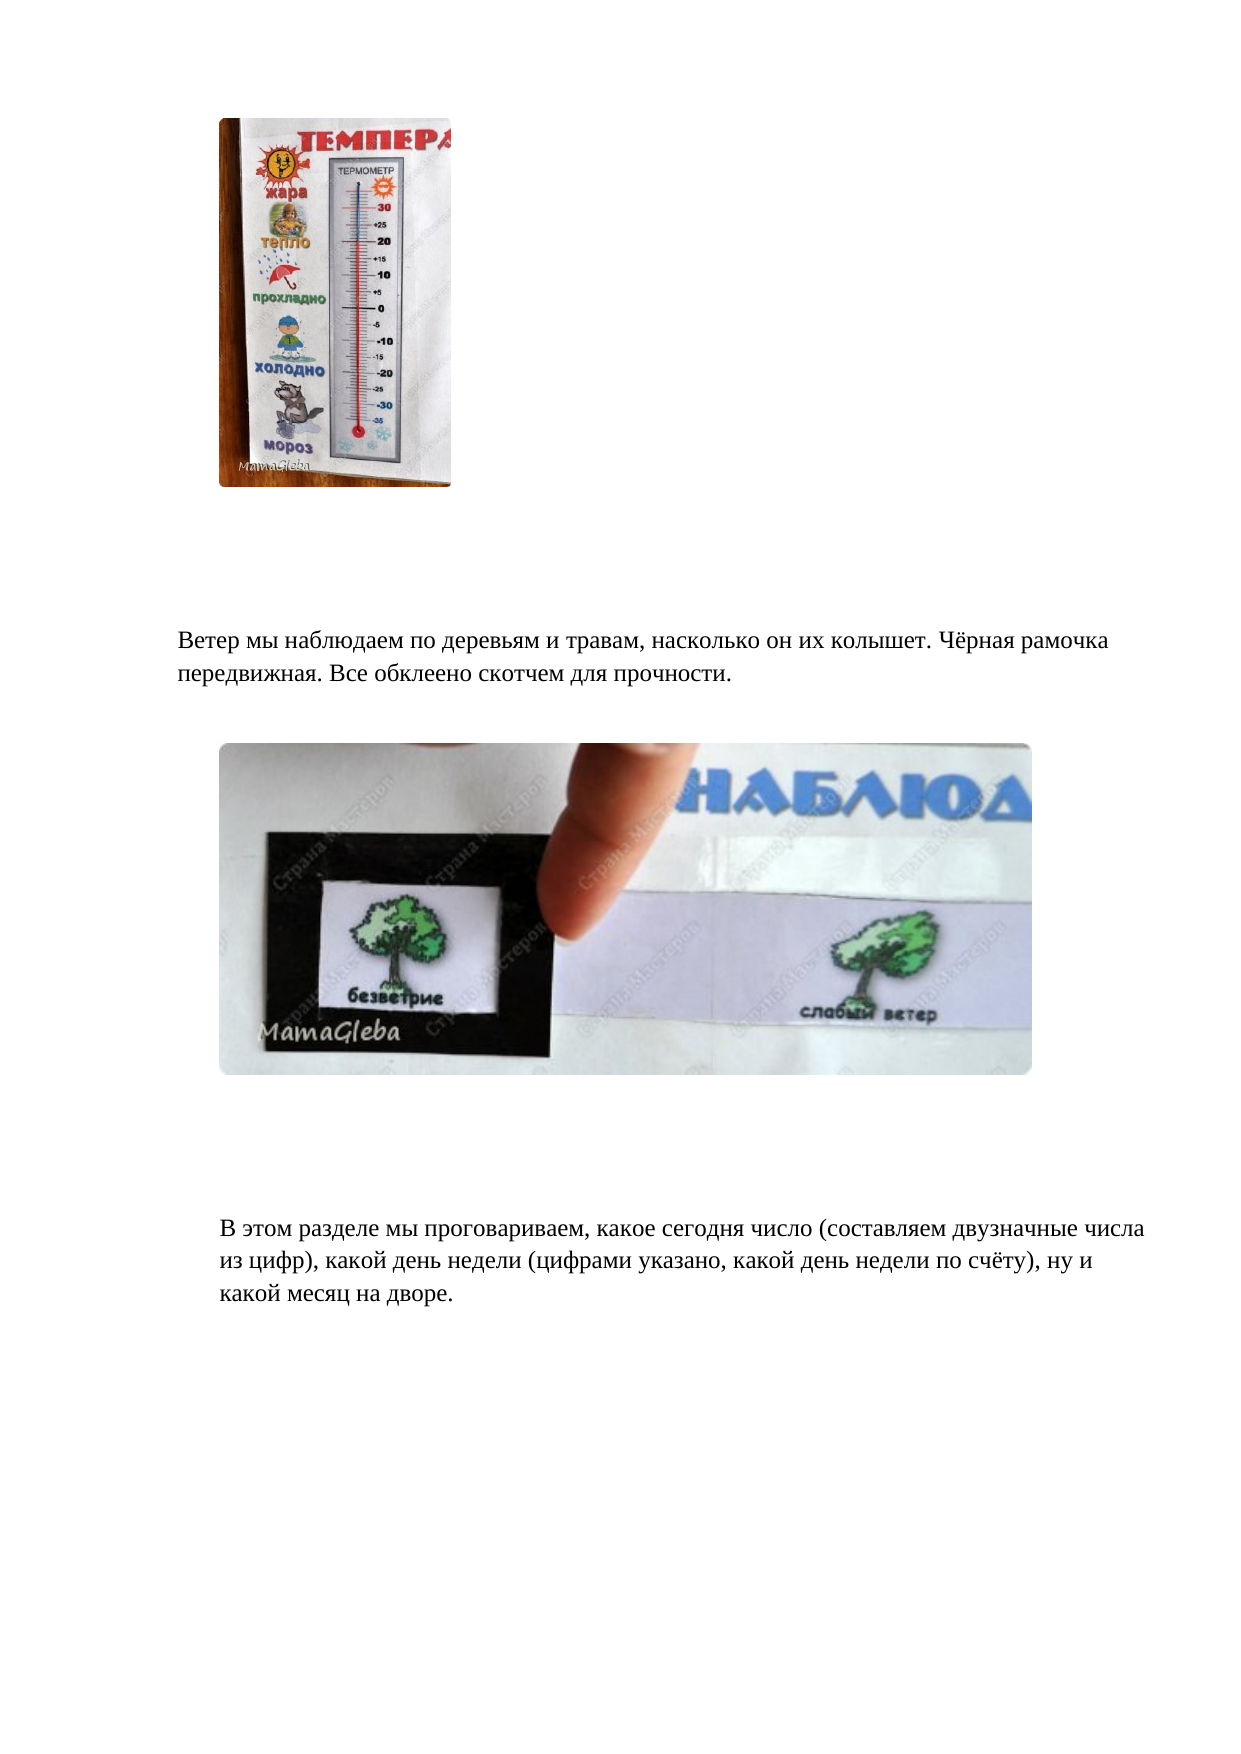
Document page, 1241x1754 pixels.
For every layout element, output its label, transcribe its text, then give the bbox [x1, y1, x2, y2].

text Ветер мы наблюдаем по деревьям и травам, насколько он их колышет. Чёрная рамочка передвижная. Все обклеено скотчем для прочности. [177, 621, 1152, 686]
picture [219, 118, 451, 487]
picture [219, 743, 1032, 1075]
text В этом разделе мы проговариваем, какое сегодня число (составляем двузначные числа из цифр), какой день недели (цифрами указано, какой день недели по счёту), ну и какой месяц на дворе. [219, 1209, 1152, 1306]
